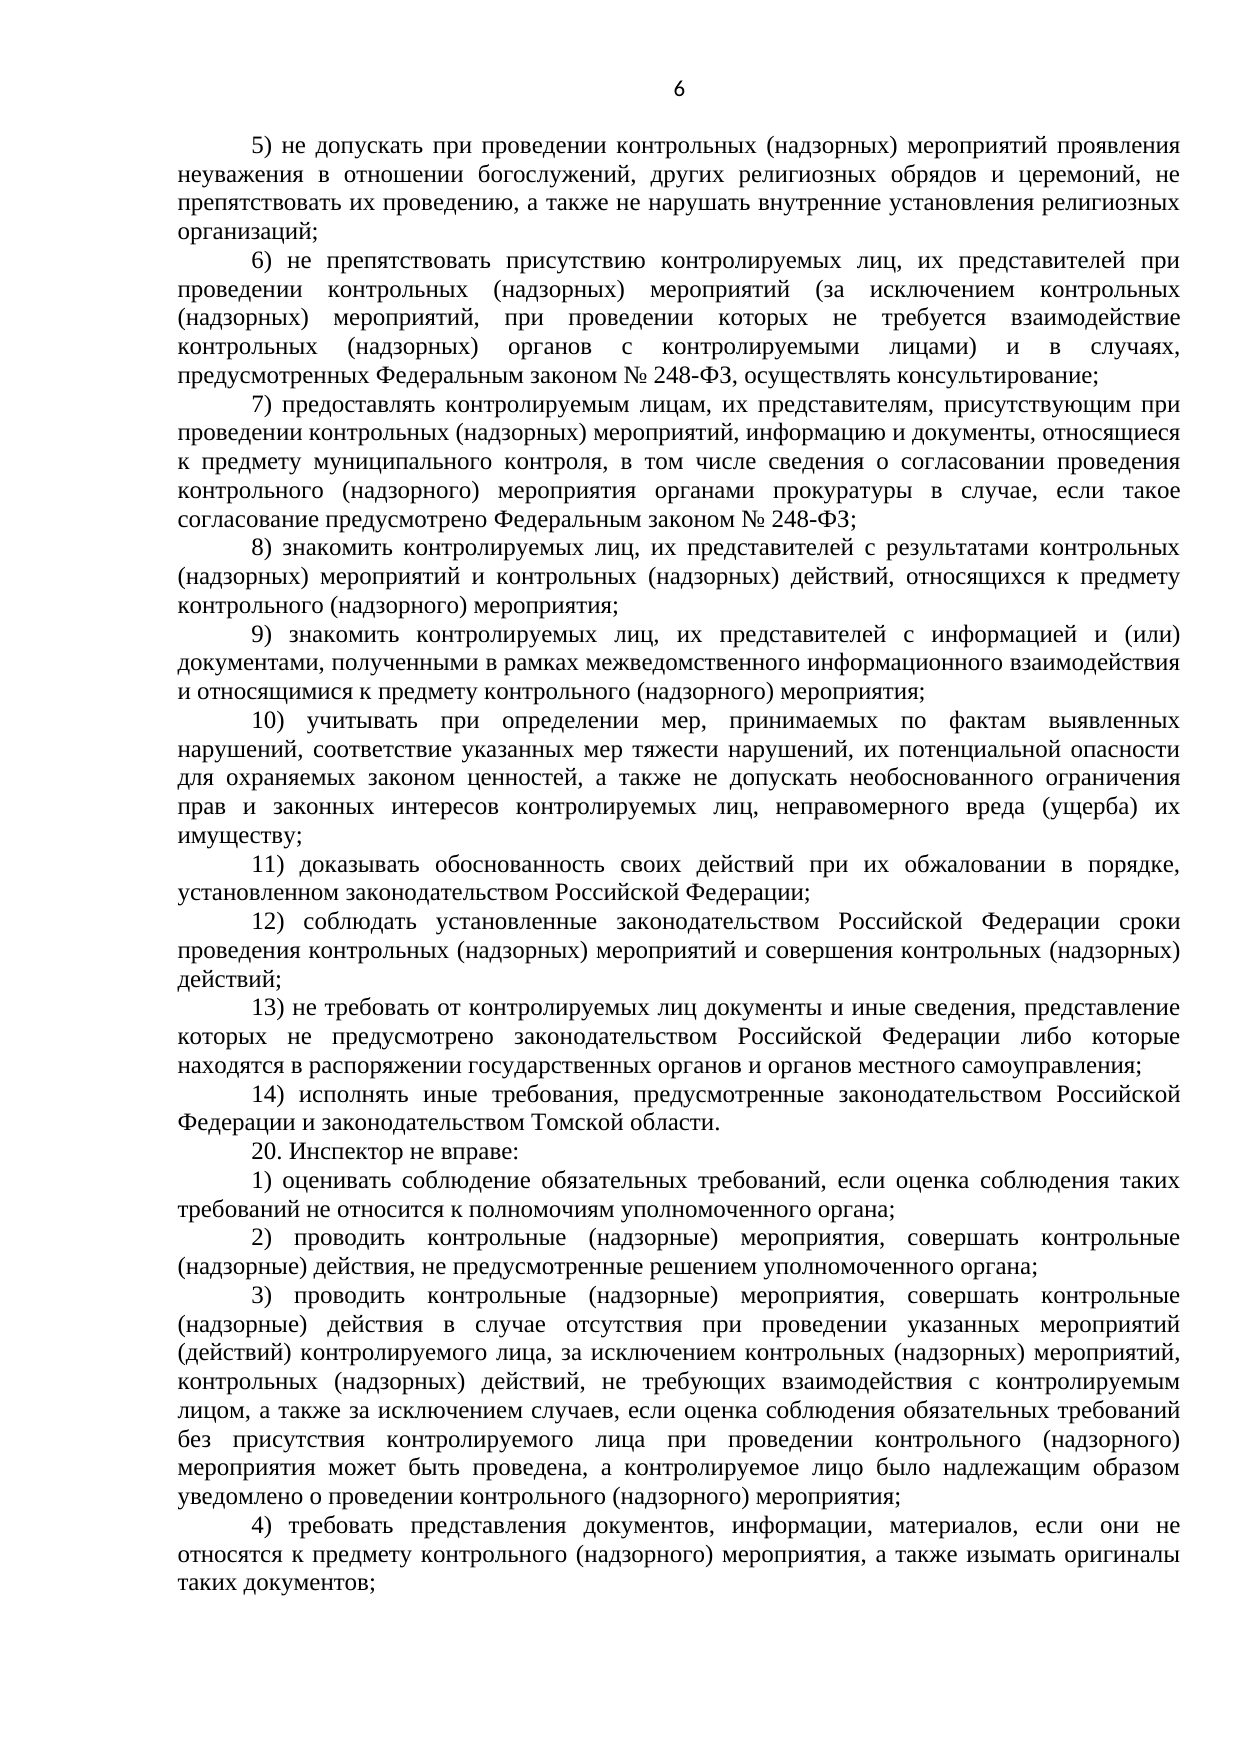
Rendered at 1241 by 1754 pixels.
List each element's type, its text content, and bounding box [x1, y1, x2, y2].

text 10) учитывать при определении мер, принимаемых по фактам выявленных нарушений, соответствие указанных мер тяжести нарушений, их потенциальной опасности для охраняемых законом ценностей, а также не допускать необоснованного ограничения прав и законных интересов контролируемых лиц, неправомерного вреда (ущерба) их имуществу; [177, 705, 1181, 849]
text 4) требовать представления документов, информации, материалов, если они не относятся к предмету контрольного (надзорного) мероприятия, а также изымать оригиналы таких документов; [177, 1510, 1181, 1596]
text 2) проводить контрольные (надзорные) мероприятия, совершать контрольные (надзорные) действия, не предусмотренные решением уполномоченного органа; [177, 1222, 1181, 1280]
text 8) знакомить контролируемых лиц, их представителей с результатами контрольных (надзорных) мероприятий и контрольных (надзорных) действий, относящихся к предмету контрольного (надзорного) мероприятия; [177, 532, 1181, 619]
text 7) предоставлять контролируемым лицам, их представителям, присутствующим при проведении контрольных (надзорных) мероприятий, информацию и документы, относящиеся к предмету муниципального контроля, в том числе сведения о согласовании проведения контрольного (надзорного) мероприятия органами прокуратуры в случае, если такое согласование предусмотрено Федеральным законом № 248-ФЗ; [177, 389, 1181, 532]
text 1) оценивать соблюдение обязательных требований, если оценка соблюдения таких требований не относится к полномочиям уполномоченного органа; [177, 1165, 1181, 1222]
text 20. Инспектор не вправе: [177, 1136, 1181, 1165]
text 5) не допускать при проведении контрольных (надзорных) мероприятий проявления неуважения в отношении богослужений, других религиозных обрядов и церемоний, не препятствовать их проведению, а также не нарушать внутренние установления религиозных организаций; [177, 130, 1181, 245]
text 11) доказывать обоснованность своих действий при их обжаловании в порядке, установленном законодательством Российской Федерации; [177, 849, 1181, 906]
text 12) соблюдать установленные законодательством Российской Федерации сроки проведения контрольных (надзорных) мероприятий и совершения контрольных (надзорных) действий; [177, 906, 1181, 992]
text 6) не препятствовать присутствию контролируемых лиц, их представителей при проведении контрольных (надзорных) мероприятий (за исключением контрольных (надзорных) мероприятий, при проведении которых не требуется взаимодействие контрольных (надзорных) органов с контролируемыми лицами) и в случаях, предусмотренных Федеральным законом № 248-ФЗ, осуществлять консультирование; [177, 245, 1181, 389]
text 13) не требовать от контролируемых лиц документы и иные сведения, представление которых не предусмотрено законодательством Российской Федерации либо которые находятся в распоряжении государственных органов и органов местного самоуправления; [177, 992, 1181, 1079]
text 3) проводить контрольные (надзорные) мероприятия, совершать контрольные (надзорные) действия в случае отсутствия при проведении указанных мероприятий (действий) контролируемого лица, за исключением контрольных (надзорных) мероприятий, контрольных (надзорных) действий, не требующих взаимодействия с контролируемым лицом, а также за исключением случаев, если оценка соблюдения обязательных требований без присутствия контролируемого лица при проведении контрольного (надзорного) мероприятия может быть проведена, а контролируемое лицо было надлежащим образом уведомлено о проведении контрольного (надзорного) мероприятия; [177, 1280, 1181, 1510]
text 9) знакомить контролируемых лиц, их представителей с информацией и (или) документами, полученными в рамках межведомственного информационного взаимодействия и относящимися к предмету контрольного (надзорного) мероприятия; [177, 619, 1181, 705]
text 14) исполнять иные требования, предусмотренные законодательством Российской Федерации и законодательством Томской области. [177, 1079, 1181, 1136]
